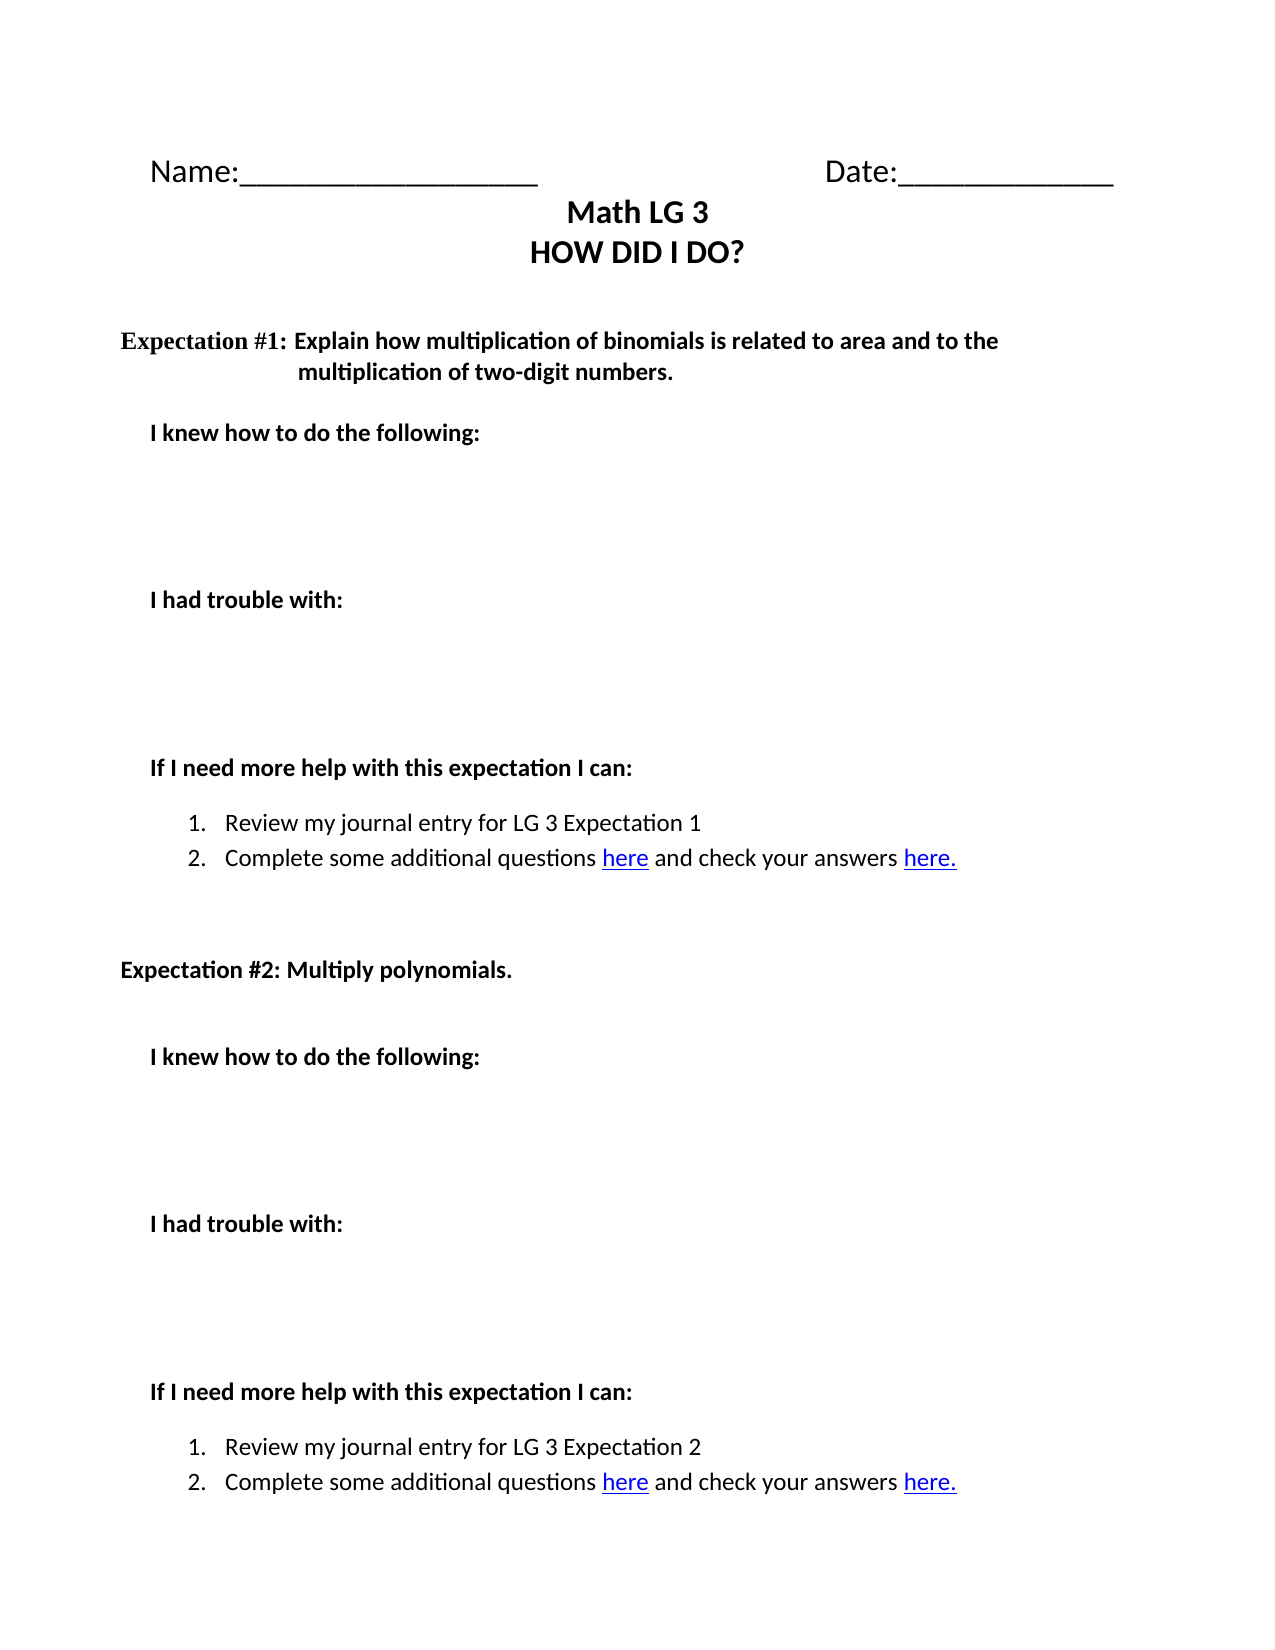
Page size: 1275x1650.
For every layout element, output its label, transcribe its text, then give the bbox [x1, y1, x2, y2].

text I knew how to do the following: [150, 417, 1125, 447]
list Review my journal entry for LG 3 Expectation 2 [187, 1431, 1125, 1462]
text If I need more help with this expectation I can: [150, 752, 1125, 782]
text HOW DID I DO? [150, 231, 1125, 272]
text I had trouble with: [150, 584, 1125, 615]
list Complete some additional questions here and check your answers here. [187, 1466, 1125, 1497]
list Review my journal entry for LG 3 Expectation 1 [187, 808, 1125, 838]
text Math LG 3 [150, 191, 1125, 231]
text Name:__________________ Date:_____________ [150, 150, 1125, 191]
text If I need more help with this expectation I can: [150, 1376, 1125, 1406]
text Expectation #1: Explain how multiplication of binomials is related to area and to the multiplication of two-digit numbers. [120, 325, 1125, 386]
text I had trouble with: [150, 1208, 1125, 1239]
text Expectation #2: Multiply polynomials. [120, 954, 1125, 985]
text I knew how to do the following: [150, 1041, 1125, 1071]
list Complete some additional questions here and check your answers here. [187, 843, 1125, 873]
